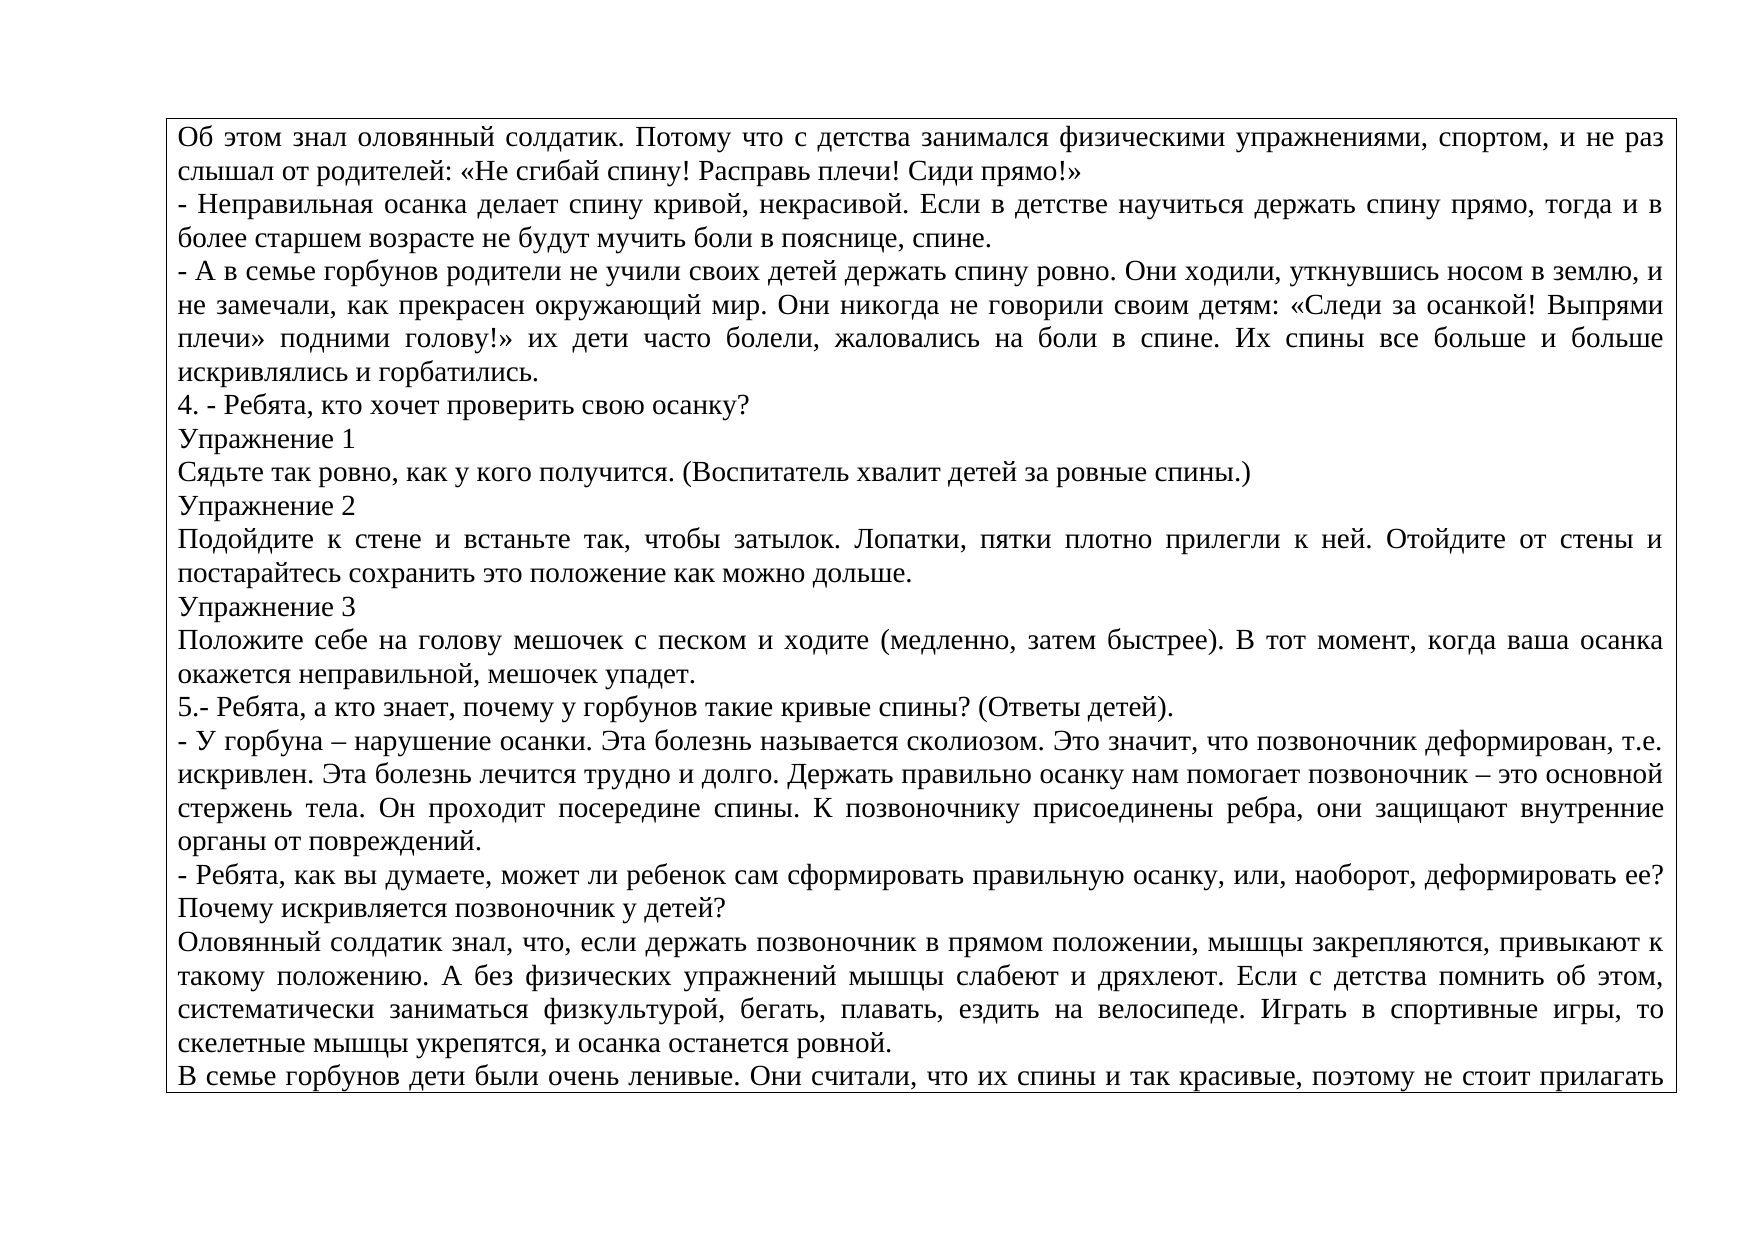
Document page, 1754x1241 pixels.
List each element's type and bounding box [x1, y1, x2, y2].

table_cell [167, 119, 1676, 1092]
